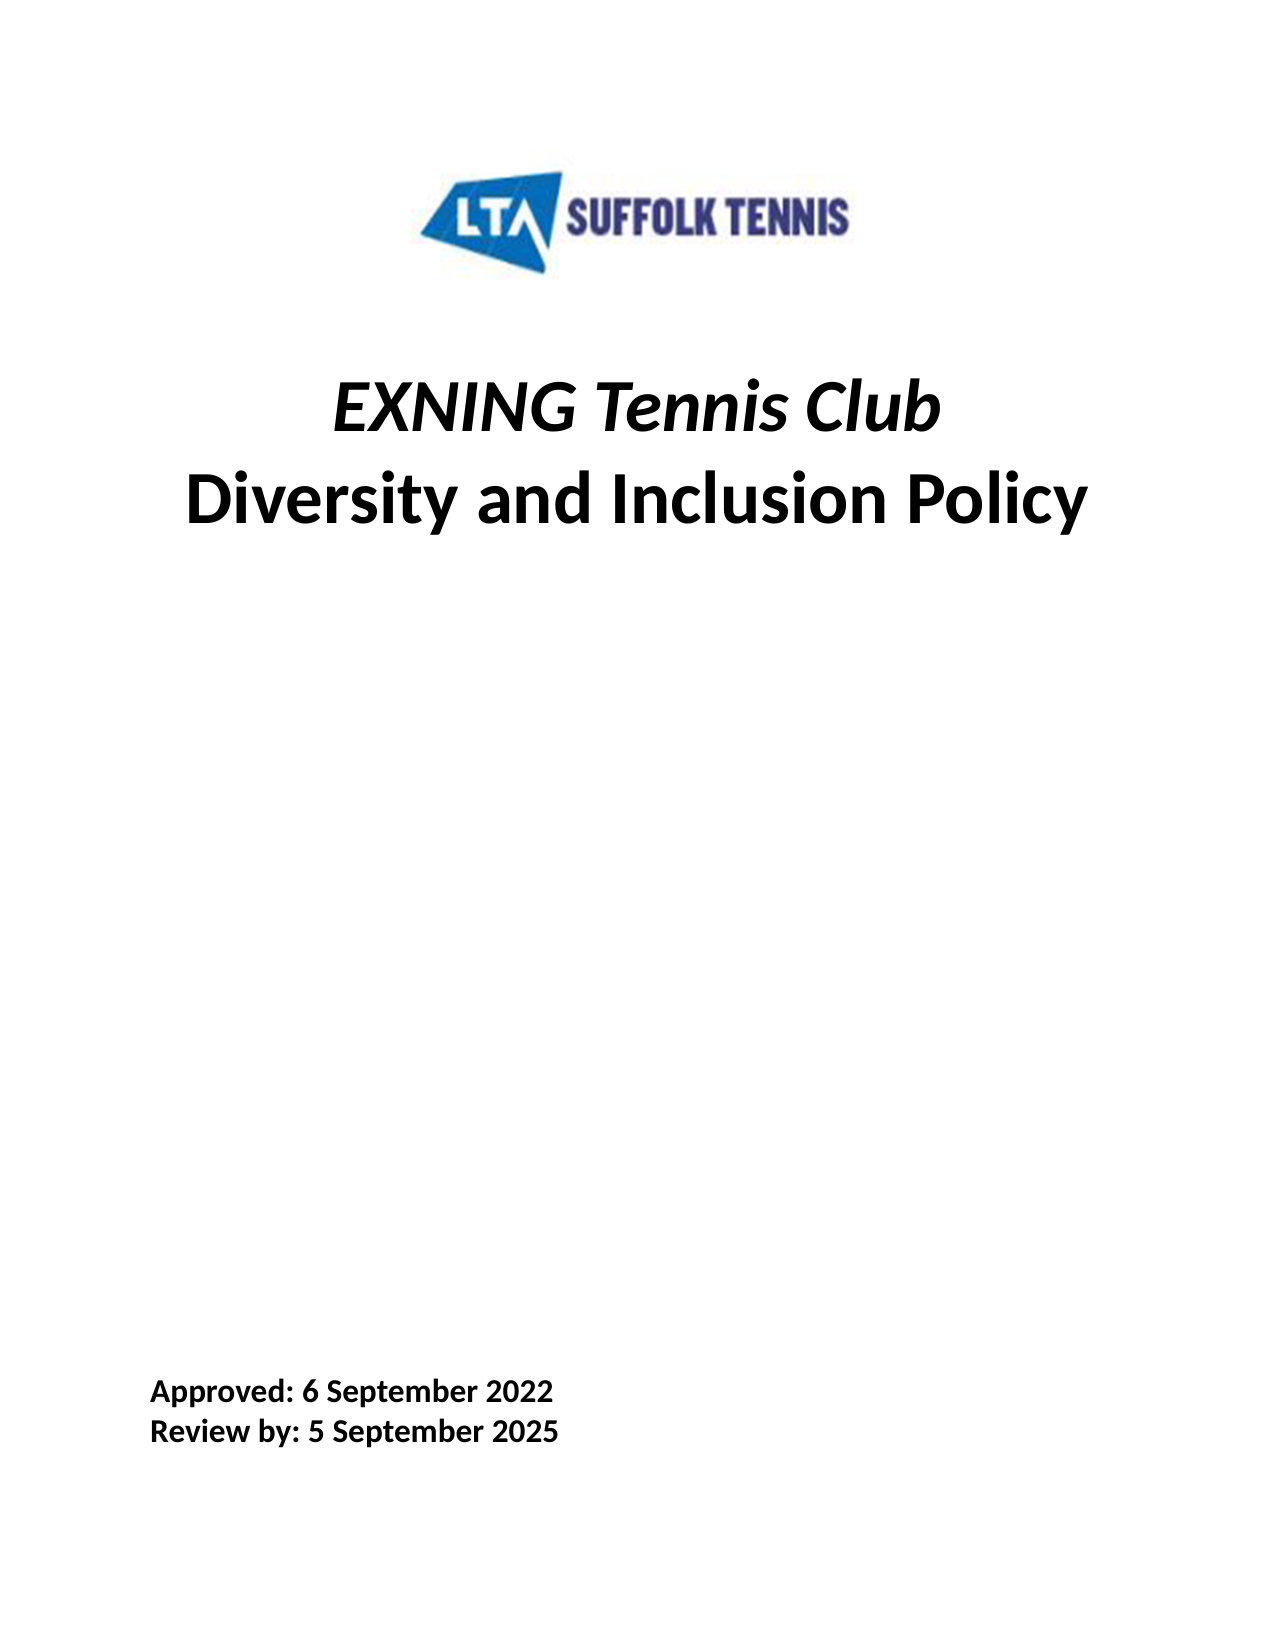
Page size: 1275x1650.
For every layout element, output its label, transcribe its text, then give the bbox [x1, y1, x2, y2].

text Approved: 6 September 2022 [150, 1369, 1125, 1410]
subtitle EXNING Tennis Club [150, 359, 1125, 450]
text Review by: 5 September 2025 [150, 1410, 1125, 1451]
picture [409, 150, 866, 330]
subtitle Diversity and Inclusion Policy [150, 450, 1125, 542]
